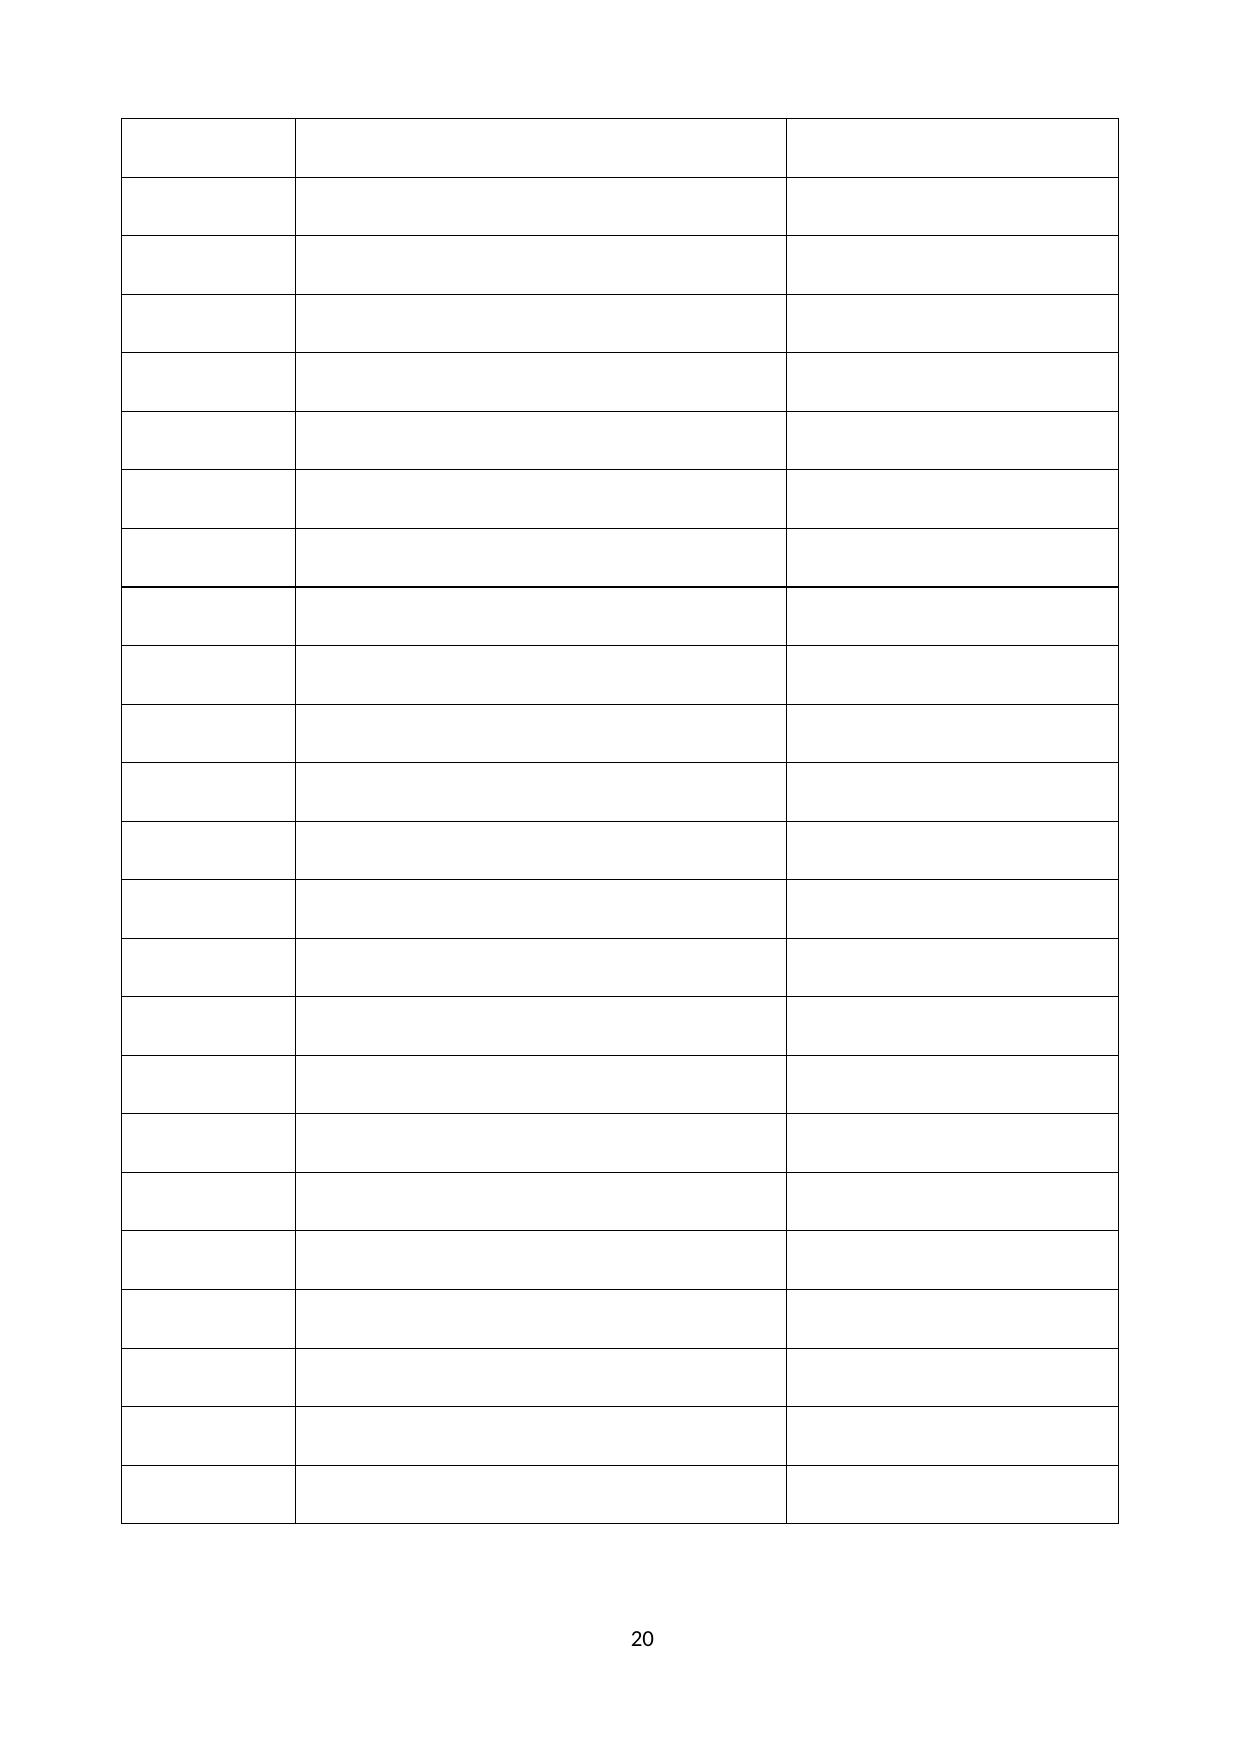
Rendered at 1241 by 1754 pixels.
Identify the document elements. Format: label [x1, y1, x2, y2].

table_cell [296, 119, 786, 177]
table_cell [122, 119, 295, 177]
table_cell [787, 470, 1118, 528]
table_cell [787, 763, 1118, 821]
table_cell [296, 939, 786, 996]
table_cell [122, 1173, 295, 1230]
table_cell [296, 1056, 786, 1113]
table_cell [296, 295, 786, 352]
table_cell [296, 236, 786, 294]
table_cell [122, 588, 295, 645]
table_cell [787, 1231, 1118, 1289]
table_cell [296, 705, 786, 762]
table_cell [122, 295, 295, 352]
table_cell [122, 1231, 295, 1289]
table_cell [787, 353, 1118, 411]
table_cell [296, 822, 786, 879]
table_cell [296, 763, 786, 821]
table_cell [787, 236, 1118, 294]
table_cell [296, 1114, 786, 1172]
table_cell [296, 1173, 786, 1230]
table_cell [787, 880, 1118, 938]
table_cell [296, 412, 786, 469]
table_cell [122, 470, 295, 528]
table_cell [122, 1407, 295, 1464]
table_cell [787, 1290, 1118, 1347]
table_cell [122, 1290, 295, 1347]
table_cell [296, 646, 786, 703]
table_cell [122, 236, 295, 294]
table_cell [787, 1056, 1118, 1113]
table_cell [296, 1231, 786, 1289]
table_cell [122, 646, 295, 703]
table_cell [296, 588, 786, 645]
table_cell [122, 1056, 295, 1113]
table_cell [787, 822, 1118, 879]
table_cell [122, 178, 295, 235]
table_cell [122, 763, 295, 821]
table_cell [122, 705, 295, 762]
table_cell [787, 1173, 1118, 1230]
table_cell [787, 119, 1118, 177]
table_cell [787, 178, 1118, 235]
table_cell [787, 295, 1118, 352]
table_cell [296, 1349, 786, 1406]
table_cell [296, 178, 786, 235]
table_cell [296, 353, 786, 411]
table_cell [296, 997, 786, 1055]
table_cell [122, 1349, 295, 1406]
table_cell [122, 353, 295, 411]
table_cell [787, 588, 1118, 645]
table_cell [787, 997, 1118, 1055]
table_cell [122, 880, 295, 938]
table_cell [296, 1290, 786, 1347]
table_cell [787, 646, 1118, 703]
table_cell [787, 1466, 1118, 1523]
table_cell [122, 997, 295, 1055]
table_cell [122, 822, 295, 879]
table_cell [122, 1466, 295, 1523]
table_cell [787, 1349, 1118, 1406]
table_cell [122, 529, 295, 586]
table_cell [787, 412, 1118, 469]
table_cell [787, 705, 1118, 762]
table_cell [122, 1114, 295, 1172]
table_cell [122, 939, 295, 996]
table_cell [296, 529, 786, 586]
table_cell [296, 1466, 786, 1523]
table_cell [787, 529, 1118, 586]
table_cell [787, 939, 1118, 996]
table_cell [296, 470, 786, 528]
table_cell [296, 1407, 786, 1464]
table_cell [787, 1407, 1118, 1464]
table_cell [122, 412, 295, 469]
table_cell [787, 1114, 1118, 1172]
table_cell [296, 880, 786, 938]
